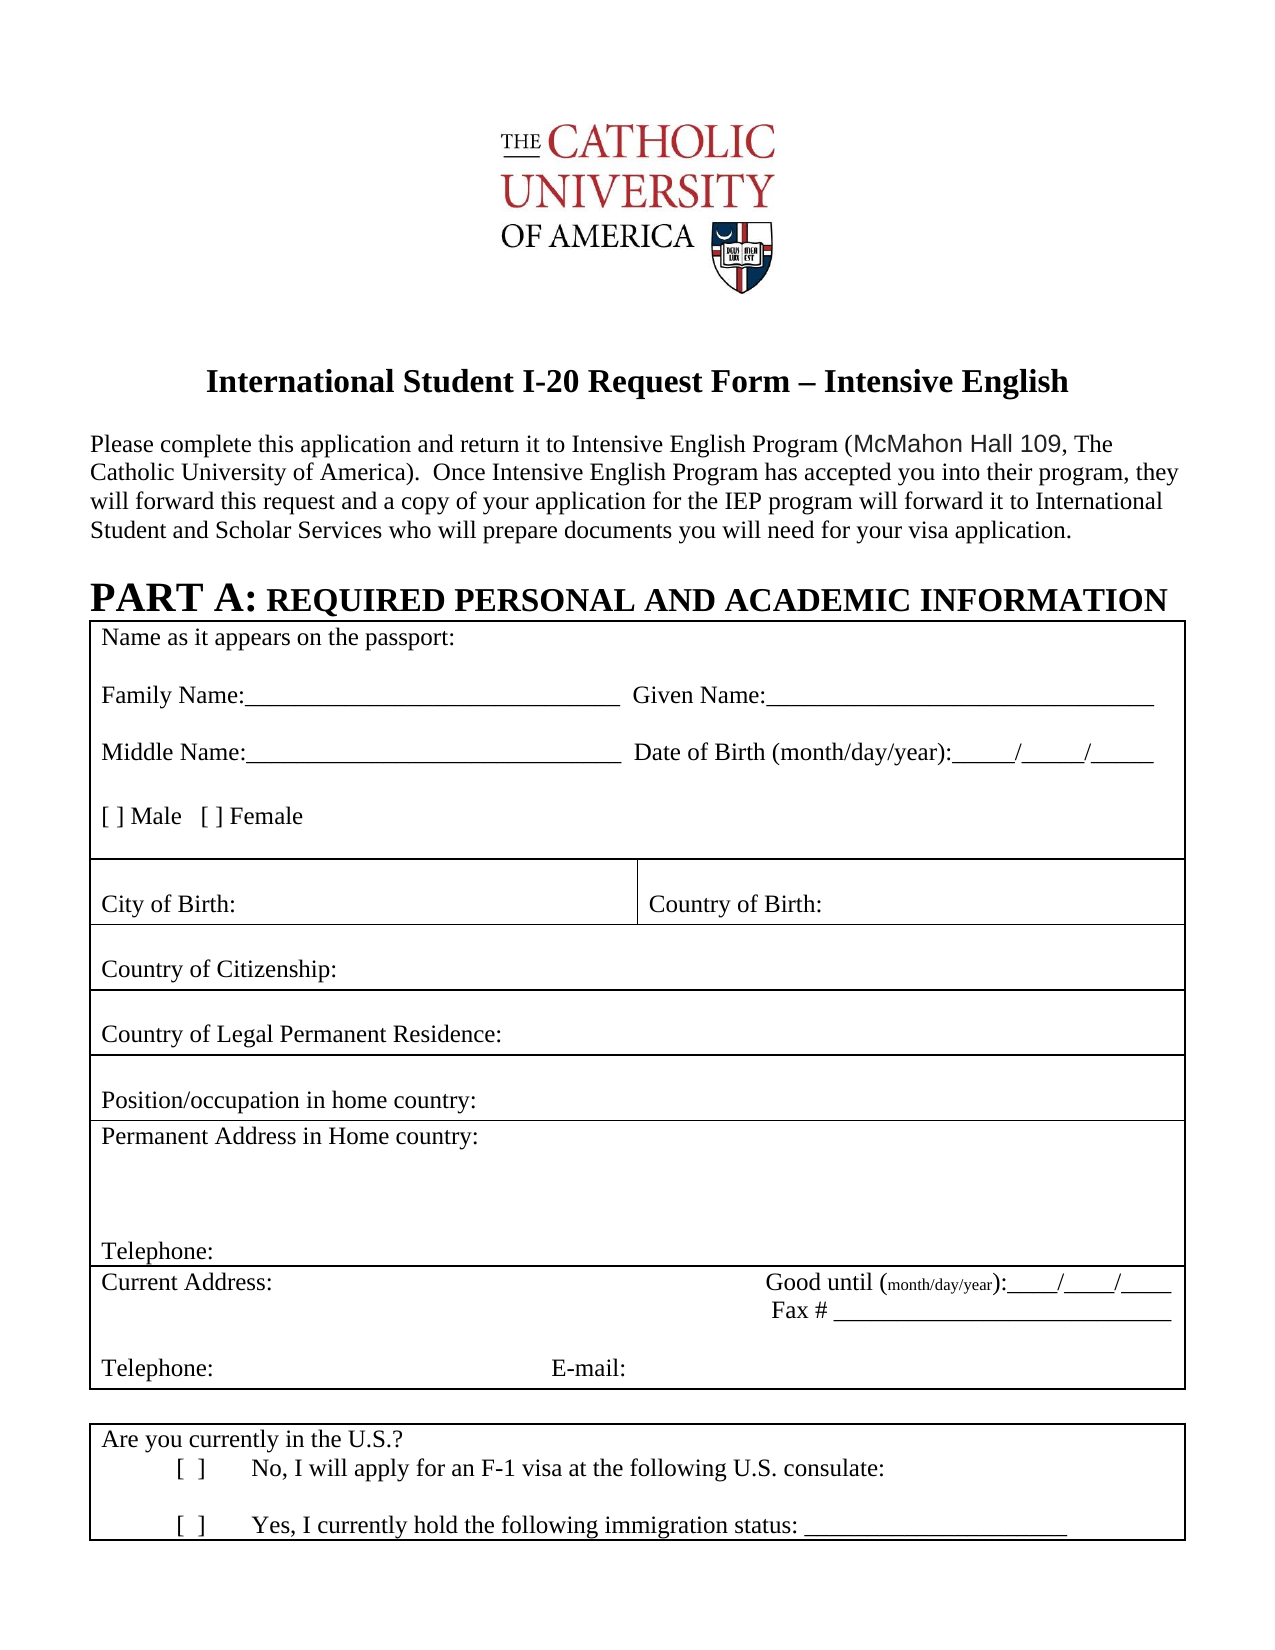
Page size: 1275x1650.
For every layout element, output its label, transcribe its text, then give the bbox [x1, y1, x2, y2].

table_cell Position/occupation in home country: [91, 1056, 1184, 1119]
table_cell Permanent Address in Home country: Telephone: [91, 1121, 1184, 1265]
table_cell Current Address: Good until (month/day/year):____/____/____ Fax # ___________________________ Telephone: E-mail: [91, 1267, 1184, 1388]
table_cell Country of Legal Permanent Residence: [91, 991, 1184, 1054]
table_cell City of Birth: [91, 860, 637, 923]
table_cell Country of Citizenship: [91, 925, 1184, 989]
text PART A: REQUIRED PERSONAL AND ACADEMIC INFORMATION [90, 572, 1185, 620]
table_cell Country of Birth: [638, 860, 1184, 923]
text Please complete this application and return it to Intensive English Program (McMahon Hall 109, The Catholic University of America). Once Intensive English Program has accepted you into their program, they will forward this request and a copy of your application for the IEP program will forward it to International Student and Scholar Services who will prepare documents you will need for your visa application. [90, 429, 1185, 544]
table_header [91, 1425, 1184, 1539]
table_header Name as it appears on the passport: Family Name:______________________________ Given Name:_______________________________ Middle Name:______________________________ Date of Birth (month/day/year):_____/_____/_____ [ ] Male [ ] Female [91, 622, 1184, 858]
picture [500, 124, 775, 294]
subtitle International Student I-20 Request Form – Intensive English [90, 362, 1185, 400]
